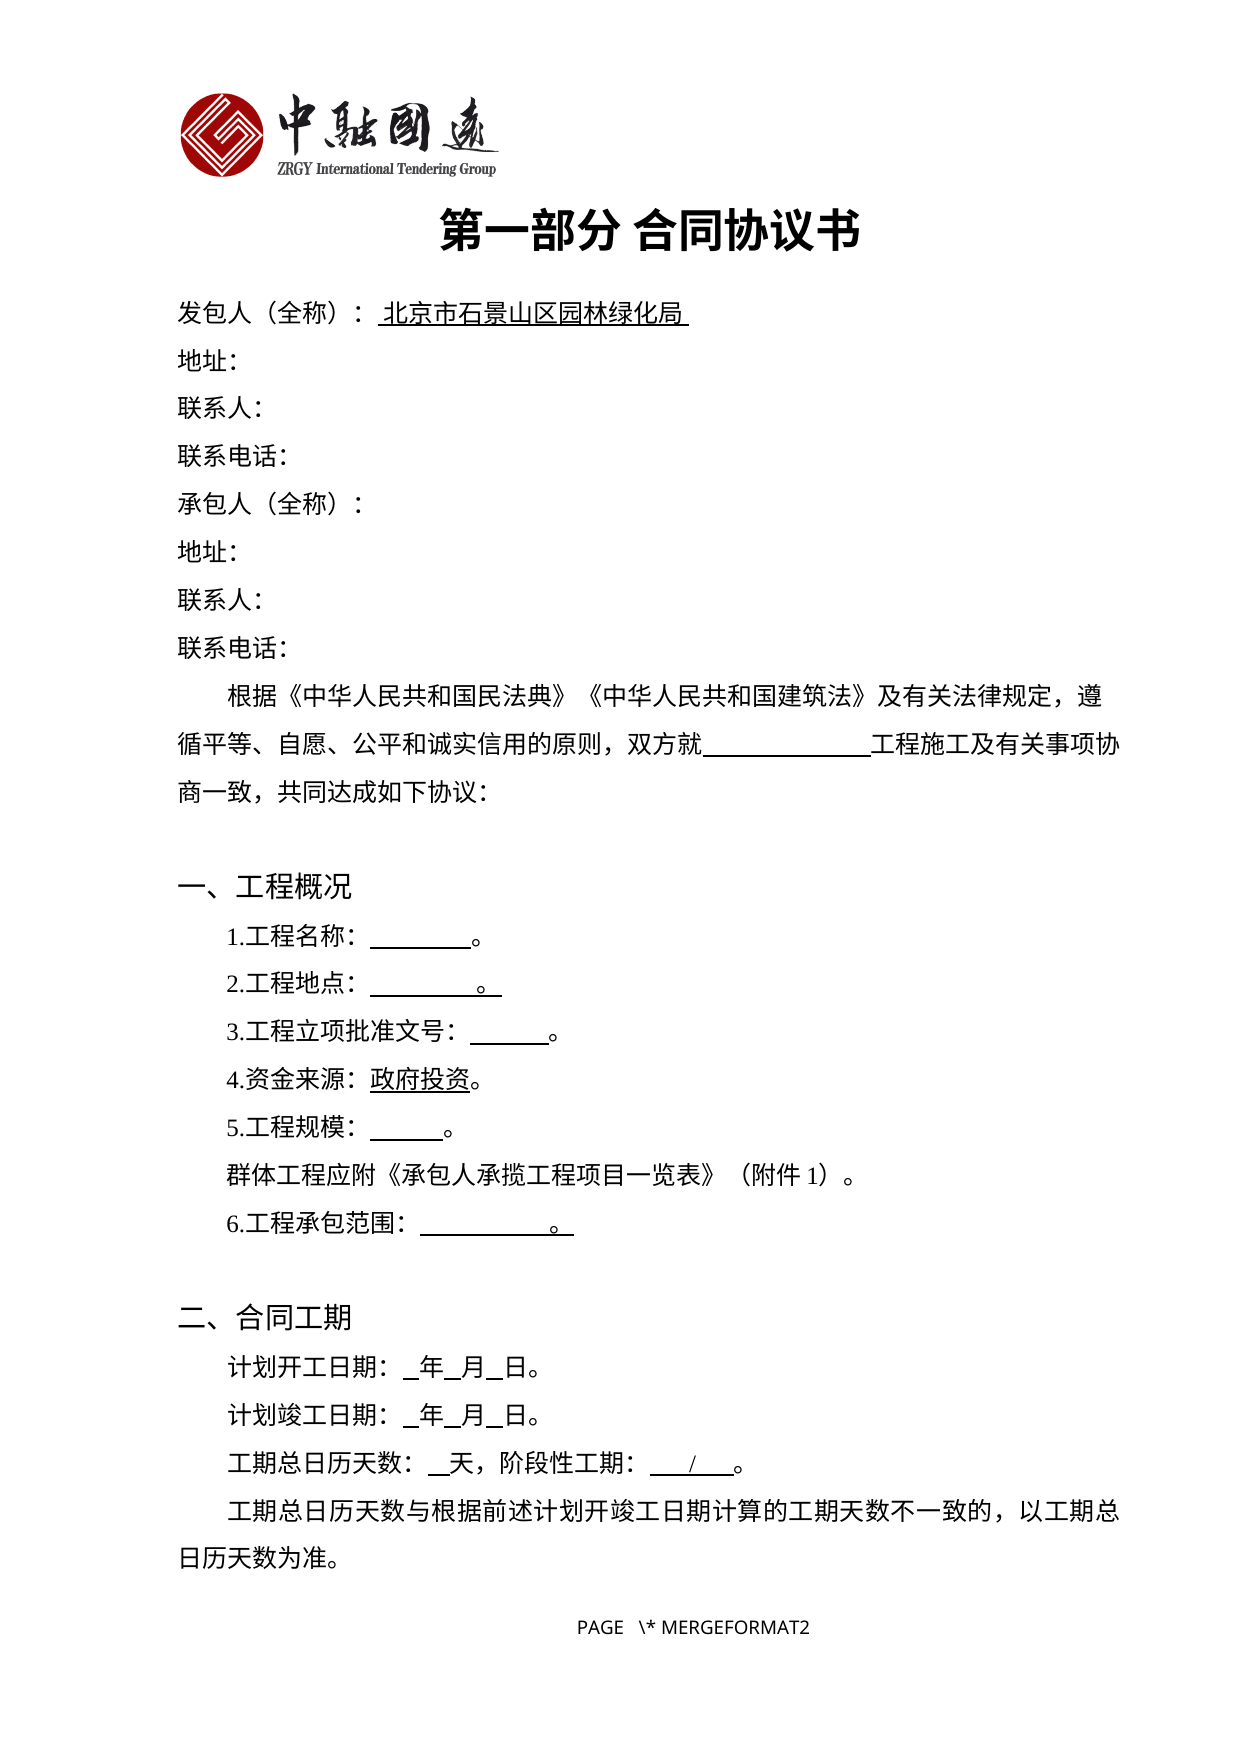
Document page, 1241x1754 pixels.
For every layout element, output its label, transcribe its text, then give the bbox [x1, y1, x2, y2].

text 联系电话： [177, 619, 1122, 667]
text 工期总日历天数与根据前述计划开竣工日期计算的工期天数不一致的，以工期总日历天数为准。 [177, 1482, 1122, 1577]
picture [177, 88, 504, 182]
text 计划竣工日期： 年 月 日。 [177, 1386, 1122, 1434]
text 联系电话： [177, 427, 1122, 475]
text 根据《中华人民共和国民法典》《中华人民共和国建筑法》及有关法律规定，遵循平等、自愿、公平和诚实信用的原则，双方就 工程施工及有关事项协商一致，共同达成如下协议： [177, 667, 1122, 811]
text 工期总日历天数： 天，阶段性工期： / 。 [177, 1434, 1122, 1482]
text 6.工程承包范围： 。 [177, 1194, 1122, 1290]
text 计划开工日期： 年 月 日。 [177, 1338, 1122, 1386]
text 地址： [177, 523, 1122, 571]
subtitle 二、合同工期 [177, 1290, 1122, 1338]
text 群体工程应附《承包人承揽工程项目一览表》（附件1）。 [177, 1146, 1122, 1194]
text 发包人（全称）： 北京市石景山区园林绿化局 [177, 284, 1122, 332]
text 承包人（全称）： [177, 475, 1122, 523]
text 2.工程地点： 。 [177, 954, 1122, 1002]
text 地址： [177, 332, 1122, 379]
text 联系人： [177, 571, 1122, 619]
text 5.工程规模： 。 [177, 1098, 1122, 1146]
subtitle 第一部分 合同协议书 [177, 209, 1122, 257]
text 4.资金来源：政府投资。 [177, 1050, 1122, 1098]
text 联系人： [177, 379, 1122, 427]
text 3.工程立项批准文号： 。 [177, 1002, 1122, 1050]
text 1.工程名称： 。 [177, 907, 1122, 954]
subtitle 一、工程概况 [177, 859, 1122, 907]
